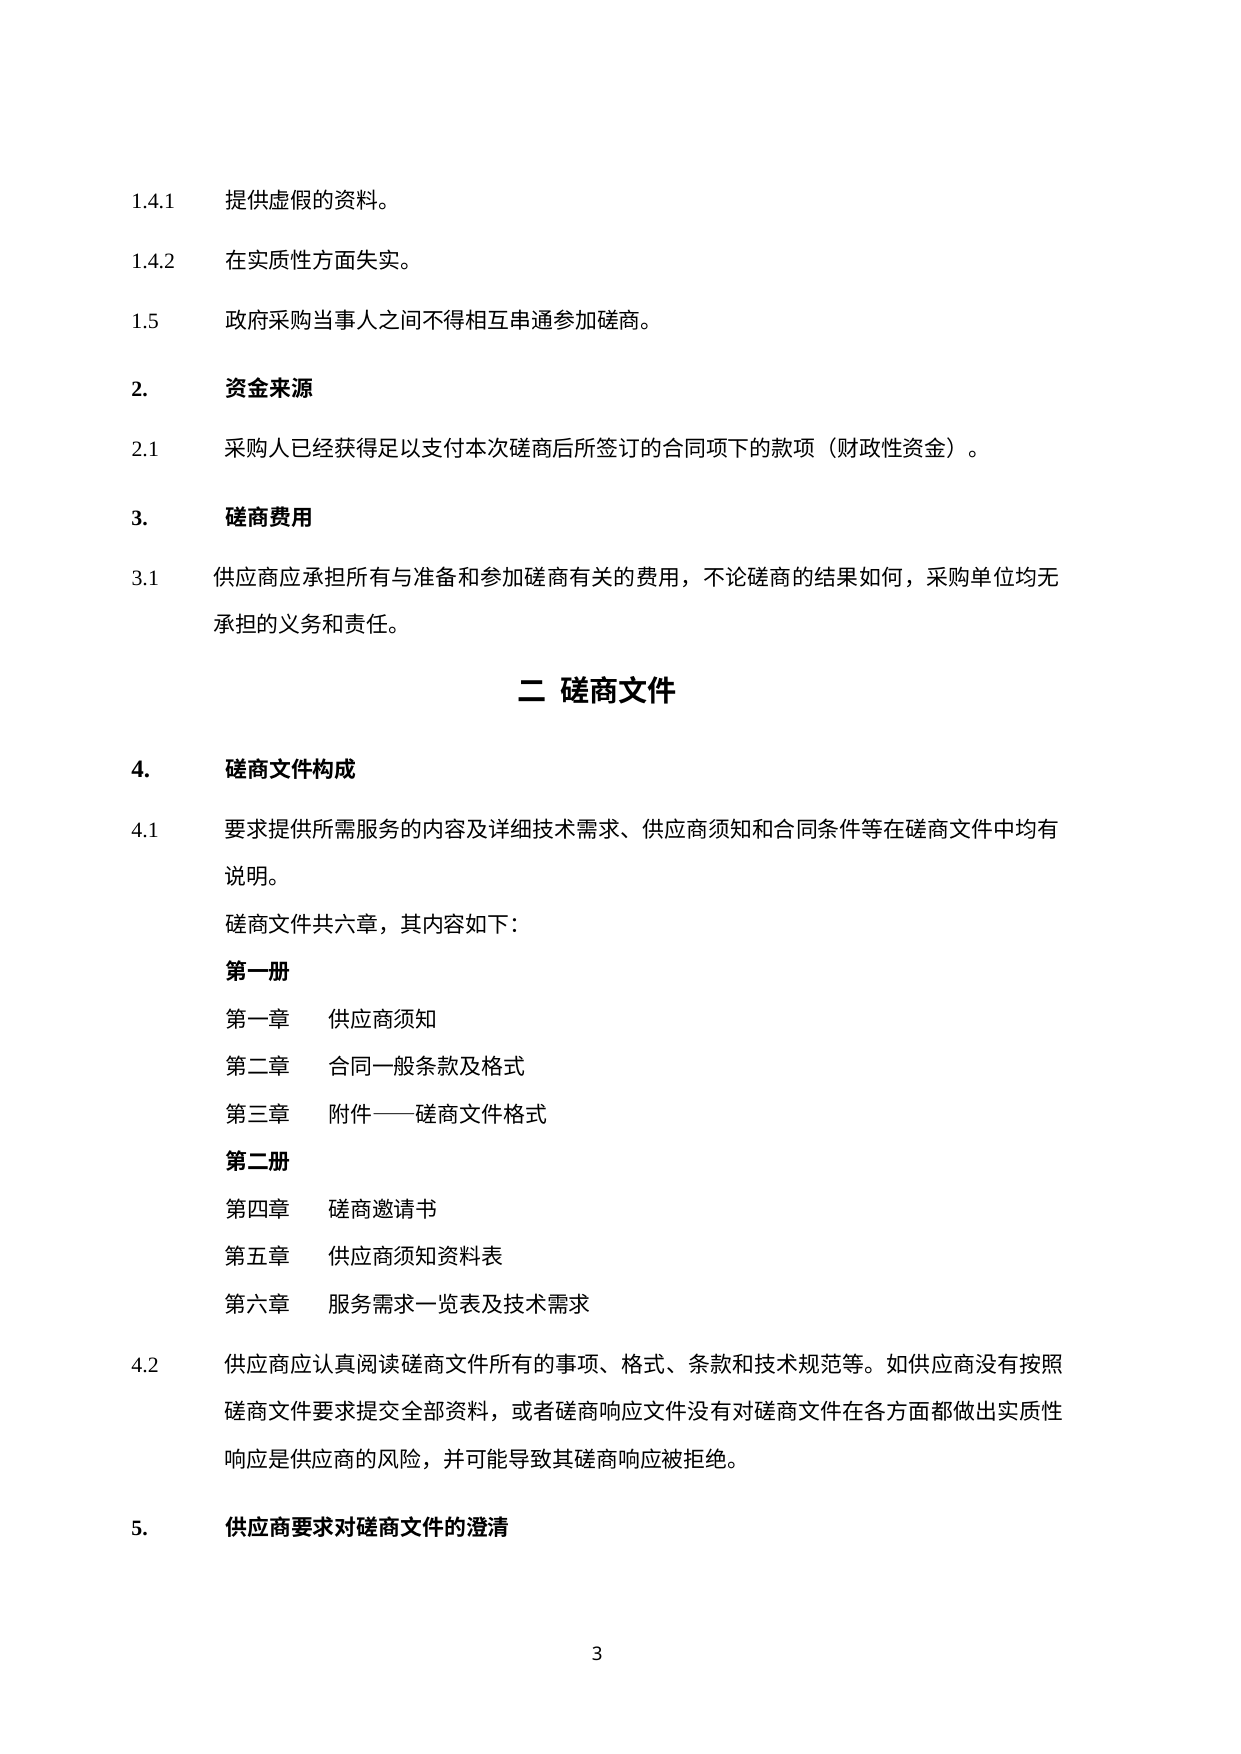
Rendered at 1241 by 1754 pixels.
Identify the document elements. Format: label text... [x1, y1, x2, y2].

list 供应商须知 [224, 1002, 1063, 1033]
text 4.1 要求提供所需服务的内容及详细技术需求、供应商须知和合同条件等在磋商文件中均有说明。 [131, 812, 1063, 891]
text 3.1 供应商应承担所有与准备和参加磋商有关的费用，不论磋商的结果如何，采购单位均无承担的义务和责任。 [131, 560, 1063, 639]
subtitle 5. 供应商要求对磋商文件的澄清 [131, 1510, 1063, 1542]
text 第五章 供应商须知资料表 [224, 1239, 1063, 1271]
text 1.4.2 在实质性方面失实。 [131, 243, 1063, 275]
text 第六章 服务需求一览表及技术需求 [224, 1287, 1063, 1318]
subtitle 二 磋商文件 [131, 667, 1063, 709]
text 1.5 政府采购当事人之间不得相互串通参加磋商。 [131, 303, 1063, 335]
text 磋商文件共六章，其内容如下： [224, 907, 1063, 938]
text 2.1 采购人已经获得足以支付本次磋商后所签订的合同项下的款项（财政性资金）。 [131, 431, 1063, 463]
text 第二册 [225, 1144, 1063, 1176]
text 第一册 [224, 954, 1063, 986]
text 1.4.1 提供虚假的资料。 [131, 183, 1063, 215]
subtitle 4. 磋商文件构成 [131, 752, 1063, 783]
text 第四章 磋商邀请书 [224, 1192, 1063, 1223]
list 附件——磋商文件格式 [224, 1097, 1063, 1128]
subtitle 2. 资金来源 [131, 371, 1063, 403]
list 合同一般条款及格式 [224, 1049, 1063, 1081]
text 4.2 供应商应认真阅读磋商文件所有的事项、格式、条款和技术规范等。如供应商没有按照磋商文件要求提交全部资料，或者磋商响应文件没有对磋商文件在各方面都做出实质性响应是供应商的风险，并可能导致其磋商响应被拒绝。 [131, 1347, 1063, 1473]
subtitle 3. 磋商费用 [131, 500, 1063, 531]
